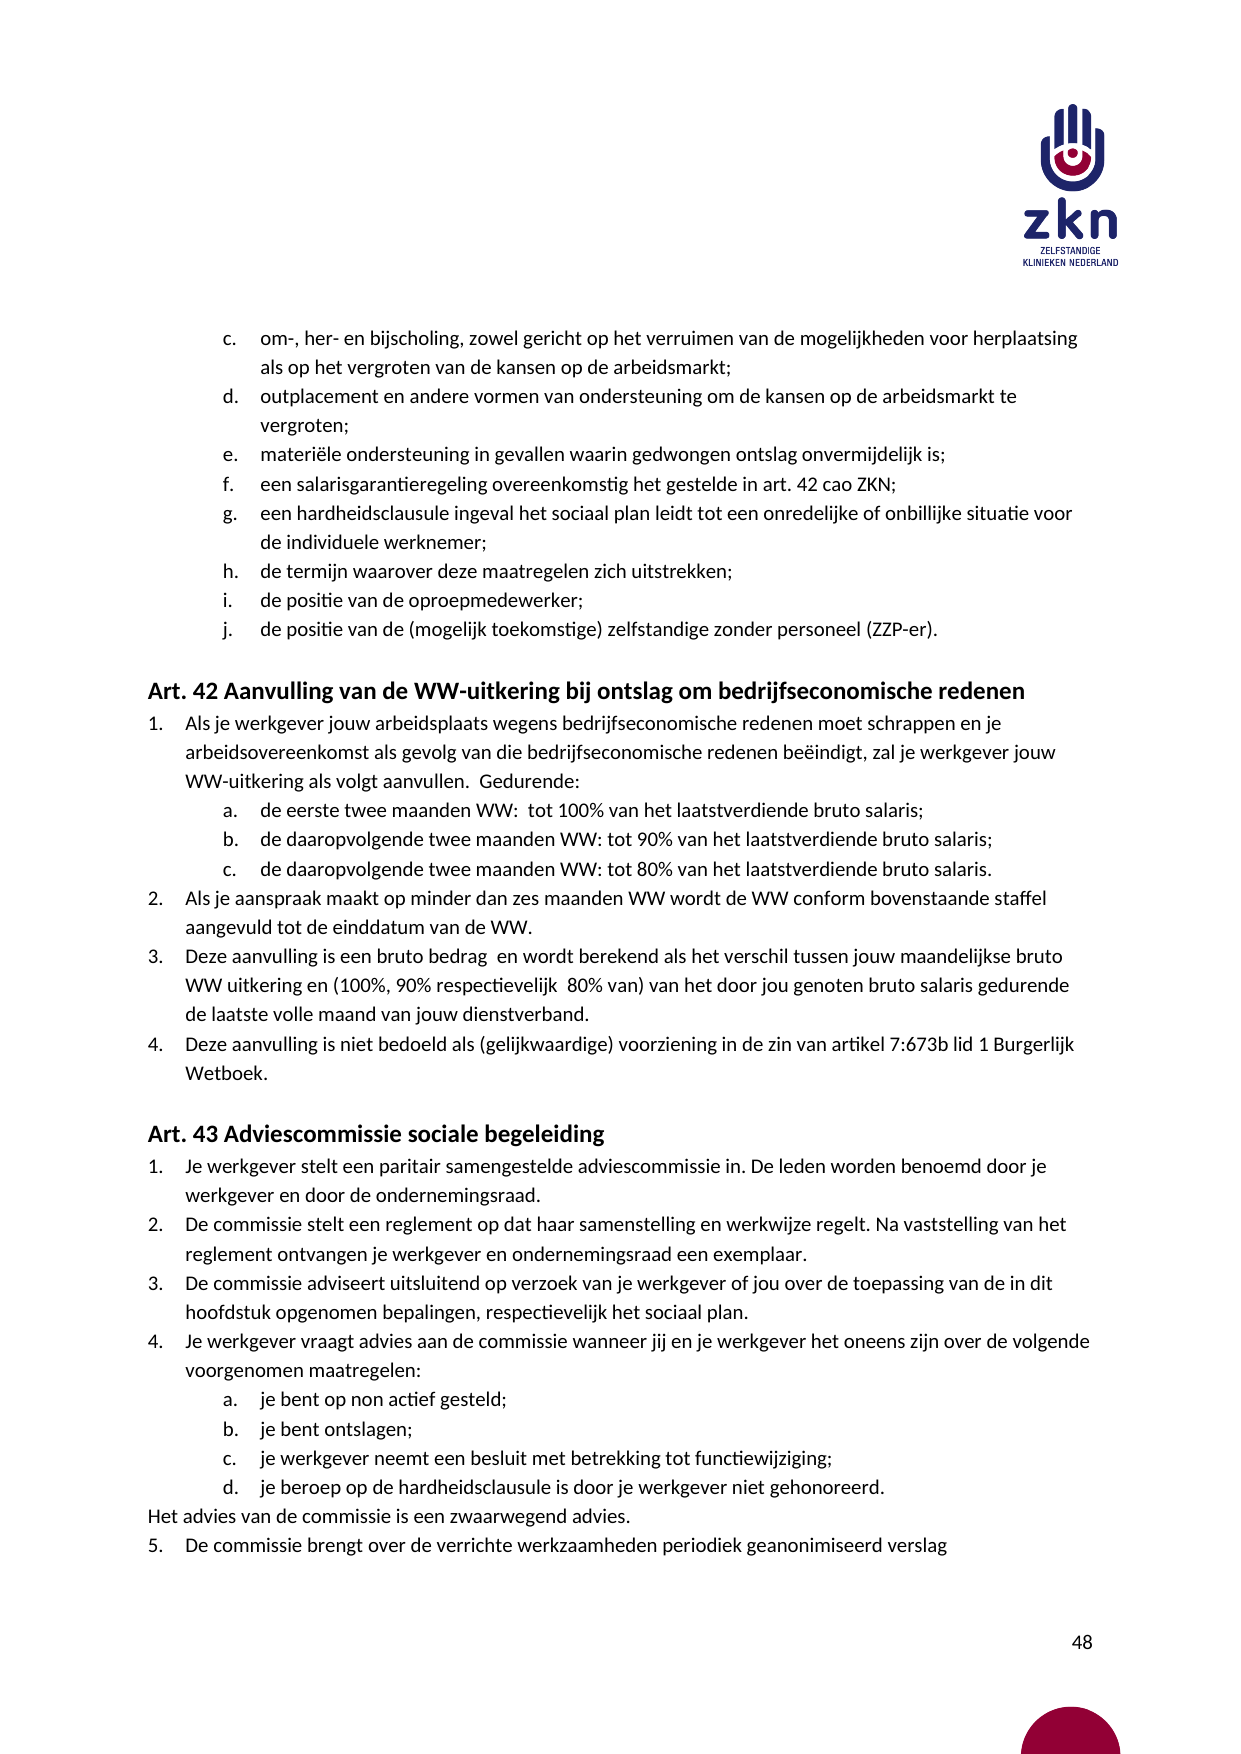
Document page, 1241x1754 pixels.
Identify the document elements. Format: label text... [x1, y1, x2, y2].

list Deze aanvulling is niet bedoeld als (gelijkwaardige) voorziening in de zin van artikel 7:673b lid 1 Burgerlijk Wetboek. [148, 1031, 1093, 1085]
list Deze aanvulling is een bruto bedrag en wordt berekend als het verschil tussen jouw maandelijkse bruto WW uitkering en (100%, 90% respectievelijk 80% van) van het door jou genoten bruto salaris gedurende de laatste volle maand van jouw dienstverband. [148, 943, 1093, 1027]
list Je werkgever stelt een paritair samengestelde adviescommissie in. De leden worden benoemd door je werkgever en door de ondernemingsraad. [148, 1153, 1093, 1208]
list Als je aanspraak maakt op minder dan zes maanden WW wordt de WW conform bovenstaande staffel aangevuld tot de einddatum van de WW. [148, 885, 1093, 939]
list materiële ondersteuning in gevallen waarin gedwongen ontslag onvermijdelijk is; [223, 442, 1093, 467]
list je beroep op de hardheidsclausule is door je werkgever niet gehonoreerd. [223, 1474, 1093, 1499]
list Als je werkgever jouw arbeidsplaats wegens bedrijfseconomische redenen moet schrappen en je arbeidsovereenkomst als gevolg van die bedrijfseconomische redenen beëindigt, zal je werkgever jouw WW-uitkering als volgt aanvullen. Gedurende: [148, 710, 1093, 794]
list de daaropvolgende twee maanden WW: tot 80% van het laatstverdiende bruto salaris. [223, 856, 1093, 881]
list Je werkgever vraagt advies aan de commissie wanneer jij en je werkgever het oneens zijn over de volgende voorgenomen maatregelen: [148, 1328, 1093, 1383]
picture [980, 16, 1198, 1754]
list een hardheidsclausule ingeval het sociaal plan leidt tot een onredelijke of onbillijke situatie voor de individuele werknemer; [223, 500, 1093, 554]
list de daaropvolgende twee maanden WW: tot 90% van het laatstverdiende bruto salaris; [223, 827, 1093, 852]
list outplacement en andere vormen van ondersteuning om de kansen op de arbeidsmarkt te vergroten; [223, 383, 1093, 438]
list De commissie brengt over de verrichte werkzaamheden periodiek geanonimiseerd verslag [148, 1532, 1093, 1558]
list De commissie adviseert uitsluitend op verzoek van je werkgever of jou over de toepassing van de in dit hoofdstuk opgenomen bepalingen, respectievelijk het sociaal plan. [148, 1270, 1093, 1324]
list je bent ontslagen; [223, 1416, 1093, 1441]
list de eerste twee maanden WW: tot 100% van het laatstverdiende bruto salaris; [223, 797, 1093, 823]
list de positie van de oproepmedewerker; [223, 587, 1093, 613]
subtitle Art. 42 Aanvulling van de WW-uitkering bij ontslag om bedrijfseconomische redenen [148, 675, 1093, 705]
list de termijn waarover deze maatregelen zich uitstrekken; [223, 558, 1093, 584]
subtitle Art. 43 Adviescommissie sociale begeleiding [148, 1118, 1093, 1149]
list een salarisgarantieregeling overeenkomstig het gestelde in art. 42 cao ZKN; [223, 471, 1093, 496]
list De commissie stelt een reglement op dat haar samenstelling en werkwijze regelt. Na vaststelling van het reglement ontvangen je werkgever en ondernemingsraad een exemplaar. [148, 1212, 1093, 1266]
list je werkgever neemt een besluit met betrekking tot functiewijziging; [223, 1445, 1093, 1470]
text Het advies van de commissie is een zwaarwegend advies. [148, 1503, 1093, 1529]
list om-, her- en bijscholing, zowel gericht op het verruimen van de mogelijkheden voor herplaatsing als op het vergroten van de kansen op de arbeidsmarkt; [223, 325, 1093, 379]
list de positie van de (mogelijk toekomstige) zelfstandige zonder personeel (ZZP-er). [223, 617, 1093, 642]
list je bent op non actief gesteld; [223, 1387, 1093, 1412]
